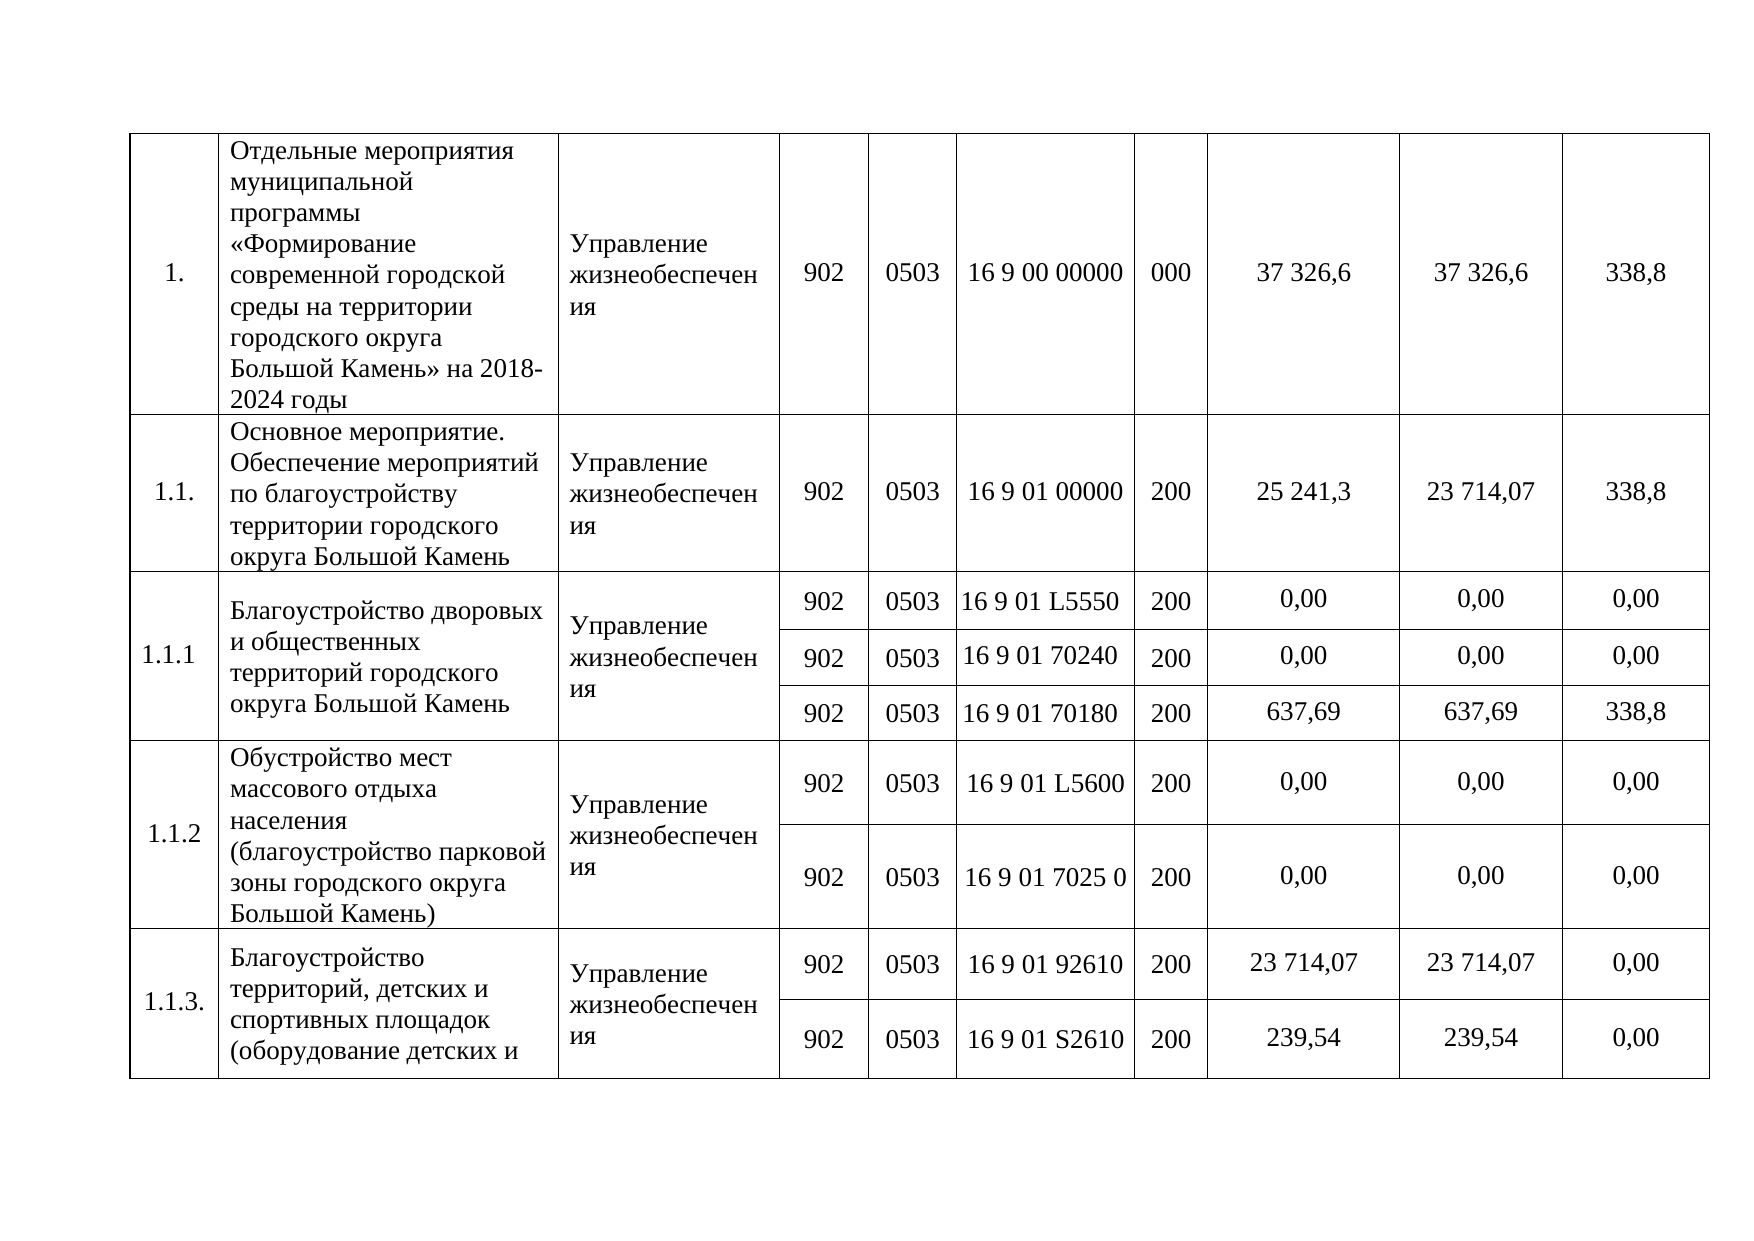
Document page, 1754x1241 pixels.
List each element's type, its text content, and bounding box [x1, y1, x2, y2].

table_cell 000 [1135, 134, 1207, 414]
table_cell 1. [131, 134, 218, 414]
table_cell Обустройство мест массового отдыха населения (благоустройство парковой зоны городского округа Большой Камень) [219, 741, 558, 928]
table_cell Управление жизнеобеспечения [559, 741, 779, 928]
table_cell 200 [1135, 572, 1207, 629]
table_cell 1.1.1 [131, 572, 218, 740]
table_cell 23 714,07 [1400, 929, 1562, 999]
table_cell 200 [1135, 630, 1207, 685]
table_cell 902 [780, 415, 868, 571]
table_cell Основное мероприятие. Обеспечение мероприятий по благоустройству территории городского округа Большой Камень [219, 415, 558, 571]
table_cell 16 9 01 7025 0 [957, 825, 1134, 928]
table_cell Управление жизнеобеспечения [559, 415, 779, 571]
table_cell 0,00 [1400, 741, 1562, 824]
table_cell 16 9 01 L5600 [957, 741, 1134, 824]
table_cell 0503 [869, 630, 956, 685]
table_cell 902 [780, 630, 868, 685]
table_cell 902 [780, 825, 868, 928]
table_cell 902 [780, 134, 868, 414]
table_cell 0,00 [1563, 741, 1709, 824]
table_cell 16 9 01 L5550 [957, 572, 1134, 629]
table_cell 902 [780, 929, 868, 999]
table_cell 0,00 [1400, 630, 1562, 685]
table_cell 902 [780, 1000, 868, 1077]
table_cell 0503 [869, 1000, 956, 1077]
table_cell 0,00 [1400, 825, 1562, 928]
table_cell Благоустройство территорий, детских и спортивных площадок (оборудование детских и (или) спортивных площадок, ремонт внутридворовых дорог, тротуаров, лестниц) [219, 929, 558, 1077]
table_cell 200 [1135, 825, 1207, 928]
table_cell 200 [1135, 415, 1207, 571]
table_cell 25 241,3 [1208, 415, 1399, 571]
table_cell 0,00 [1563, 1000, 1709, 1077]
table_cell 0,00 [1208, 825, 1399, 928]
table_cell 0503 [869, 686, 956, 740]
table_cell 0,00 [1208, 630, 1399, 685]
table_cell 0503 [869, 741, 956, 824]
table_cell 16 9 01 70180 [957, 686, 1134, 740]
table_cell 1.1. [131, 415, 218, 571]
table_cell 16 9 00 00000 [957, 134, 1134, 414]
table_cell 0,00 [1563, 572, 1709, 629]
table_cell 1.1.3. [131, 929, 218, 1077]
table_cell 23 714,07 [1400, 415, 1562, 571]
table_cell 902 [780, 572, 868, 629]
table_cell 200 [1135, 1000, 1207, 1077]
table_cell 239,54 [1208, 1000, 1399, 1077]
table_cell 0,00 [1563, 825, 1709, 928]
table_cell 902 [780, 686, 868, 740]
table_cell 0503 [869, 134, 956, 414]
table_cell 0503 [869, 929, 956, 999]
table_cell 338,8 [1563, 134, 1709, 414]
table_cell 200 [1135, 741, 1207, 824]
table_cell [559, 134, 779, 414]
table_cell 0,00 [1208, 572, 1399, 629]
table_cell Управление жизнеобеспечения [559, 572, 779, 740]
table_cell 0,00 [1208, 741, 1399, 824]
table_cell 0503 [869, 825, 956, 928]
table_cell 0,00 [1563, 929, 1709, 999]
table_cell 16 9 01 S2610 [957, 1000, 1134, 1077]
table_cell Отдельные мероприятия муниципальной программы «Формирование современной городской среды на территории городского округа Большой Камень» на 2018-2024 годы [219, 134, 558, 414]
table_cell 0503 [869, 572, 956, 629]
table_cell 239,54 [1400, 1000, 1562, 1077]
table_cell 23 714,07 [1208, 929, 1399, 999]
table_cell 200 [1135, 686, 1207, 740]
table_cell 637,69 [1208, 686, 1399, 740]
table_cell 338,8 [1563, 415, 1709, 571]
table_cell 37 326,6 [1208, 134, 1399, 414]
table_cell 16 9 01 92610 [957, 929, 1134, 999]
table_cell 338,8 [1563, 686, 1709, 740]
table_cell 0503 [869, 415, 956, 571]
table_cell 637,69 [1400, 686, 1562, 740]
table_cell 16 9 01 00000 [957, 415, 1134, 571]
table_cell Управление жизнеобеспечения [559, 929, 779, 1077]
table_cell Благоустройство дворовых и общественных территорий городского округа Большой Камень [219, 572, 558, 740]
table_cell 200 [1135, 929, 1207, 999]
table_cell 0,00 [1400, 572, 1562, 629]
table_cell 0,00 [1563, 630, 1709, 685]
table_cell 1.1.2 [131, 741, 218, 928]
table_cell 16 9 01 70240 [957, 630, 1134, 685]
table_cell 37 326,6 [1400, 134, 1562, 414]
table_cell 902 [780, 741, 868, 824]
